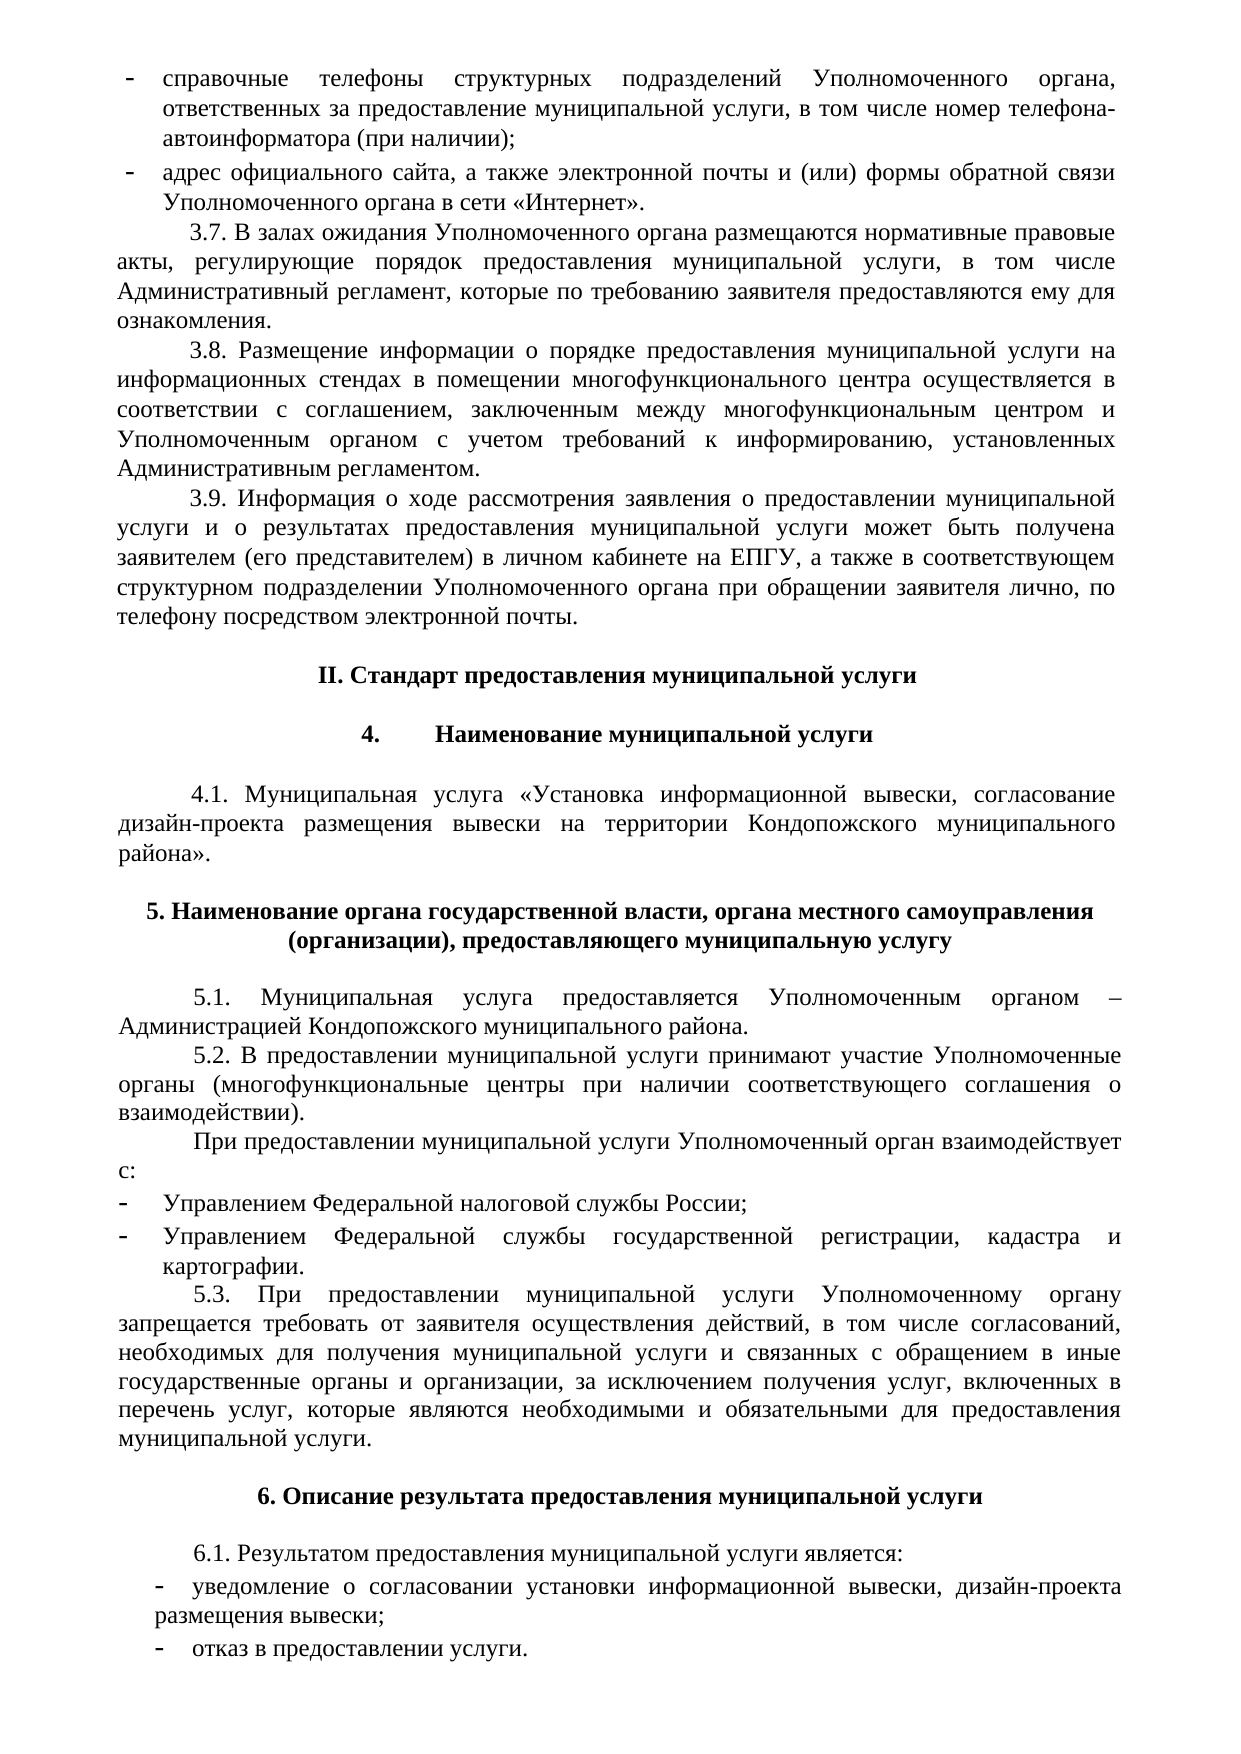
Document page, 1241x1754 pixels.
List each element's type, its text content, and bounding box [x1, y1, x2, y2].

list уведомление о согласовании установки информационной вывески, дизайн-проекта размещения вывески; [154, 1567, 1122, 1629]
text 5. Наименование органа государственной власти, органа местного самоуправления (организации), предоставляющего муниципальную услугу [118, 896, 1122, 954]
list Управлением Федеральной службы государственной регистрации, кадастра и картографии. [118, 1217, 1122, 1279]
text 6.1. Результатом предоставления муниципальной услуги является: [118, 1538, 1122, 1567]
text 5.2. В предоставлении муниципальной услуги принимают участие Уполномоченные органы (многофункциональные центры при наличии соответствующего соглашения о взаимодействии). [118, 1040, 1122, 1126]
text II. Стандарт предоставления муниципальной услуги [118, 660, 1116, 689]
list справочные телефоны структурных подразделений Уполномоченного органа, ответственных за предоставление муниципальной услуги, в том числе номер телефона-автоинформатора (при наличии); [125, 59, 1116, 152]
text 3.7. В залах ожидания Уполномоченного органа размещаются нормативные правовые акты, регулирующие порядок предоставления муниципальной услуги, в том числе Административный регламент, которые по требованию заявителя предоставляются ему для ознакомления. [117, 217, 1116, 334]
list отказ в предоставлении услуги. [154, 1629, 1122, 1663]
text 3.8. Размещение информации о порядке предоставления муниципальной услуги на информационных стендах в помещении многофункционального центра осуществляется в соответствии с соглашением, заключенным между многофункциональным центром и Уполномоченным органом с учетом требований к информированию, установленных Административным регламентом. [117, 335, 1116, 482]
text 3.9. Информация о ходе рассмотрения заявления о предоставлении муниципальной услуги и о результатах предоставления муниципальной услуги может быть получена заявителем (его представителем) в личном кабинете на ЕПГУ, а также в соответствующем структурном подразделении Уполномоченного органа при обращении заявителя лично, по телефону посредством электронной почты. [117, 483, 1116, 630]
text 5.1. Муниципальная услуга предоставляется Уполномоченным органом – Администрацией Кондопожского муниципального района. [118, 982, 1122, 1040]
text 5.3. При предоставлении муниципальной услуги Уполномоченному органу запрещается требовать от заявителя осуществления действий, в том числе согласований, необходимых для получения муниципальной услуги и связанных с обращением в иные государственные органы и организации, за исключением получения услуг, включенных в перечень услуг, которые являются необходимыми и обязательными для предоставления муниципальной услуги. [118, 1279, 1122, 1452]
text При предоставлении муниципальной услуги Уполномоченный орган взаимодействует с: [118, 1126, 1122, 1184]
text 6. Описание результата предоставления муниципальной услуги [118, 1481, 1122, 1509]
text 4.1. Муниципальная услуга «Установка информационной вывески, согласование дизайн-проекта размещения вывески на территории Кондопожского муниципального района». [118, 779, 1116, 867]
list адрес официального сайта, а также электронной почты и (или) формы обратной связи Уполномоченного органа в сети «Интернет». [125, 153, 1116, 216]
list Управлением Федеральной налоговой службы России; [118, 1184, 1122, 1217]
list Наименование муниципальной услуги [118, 719, 1116, 748]
